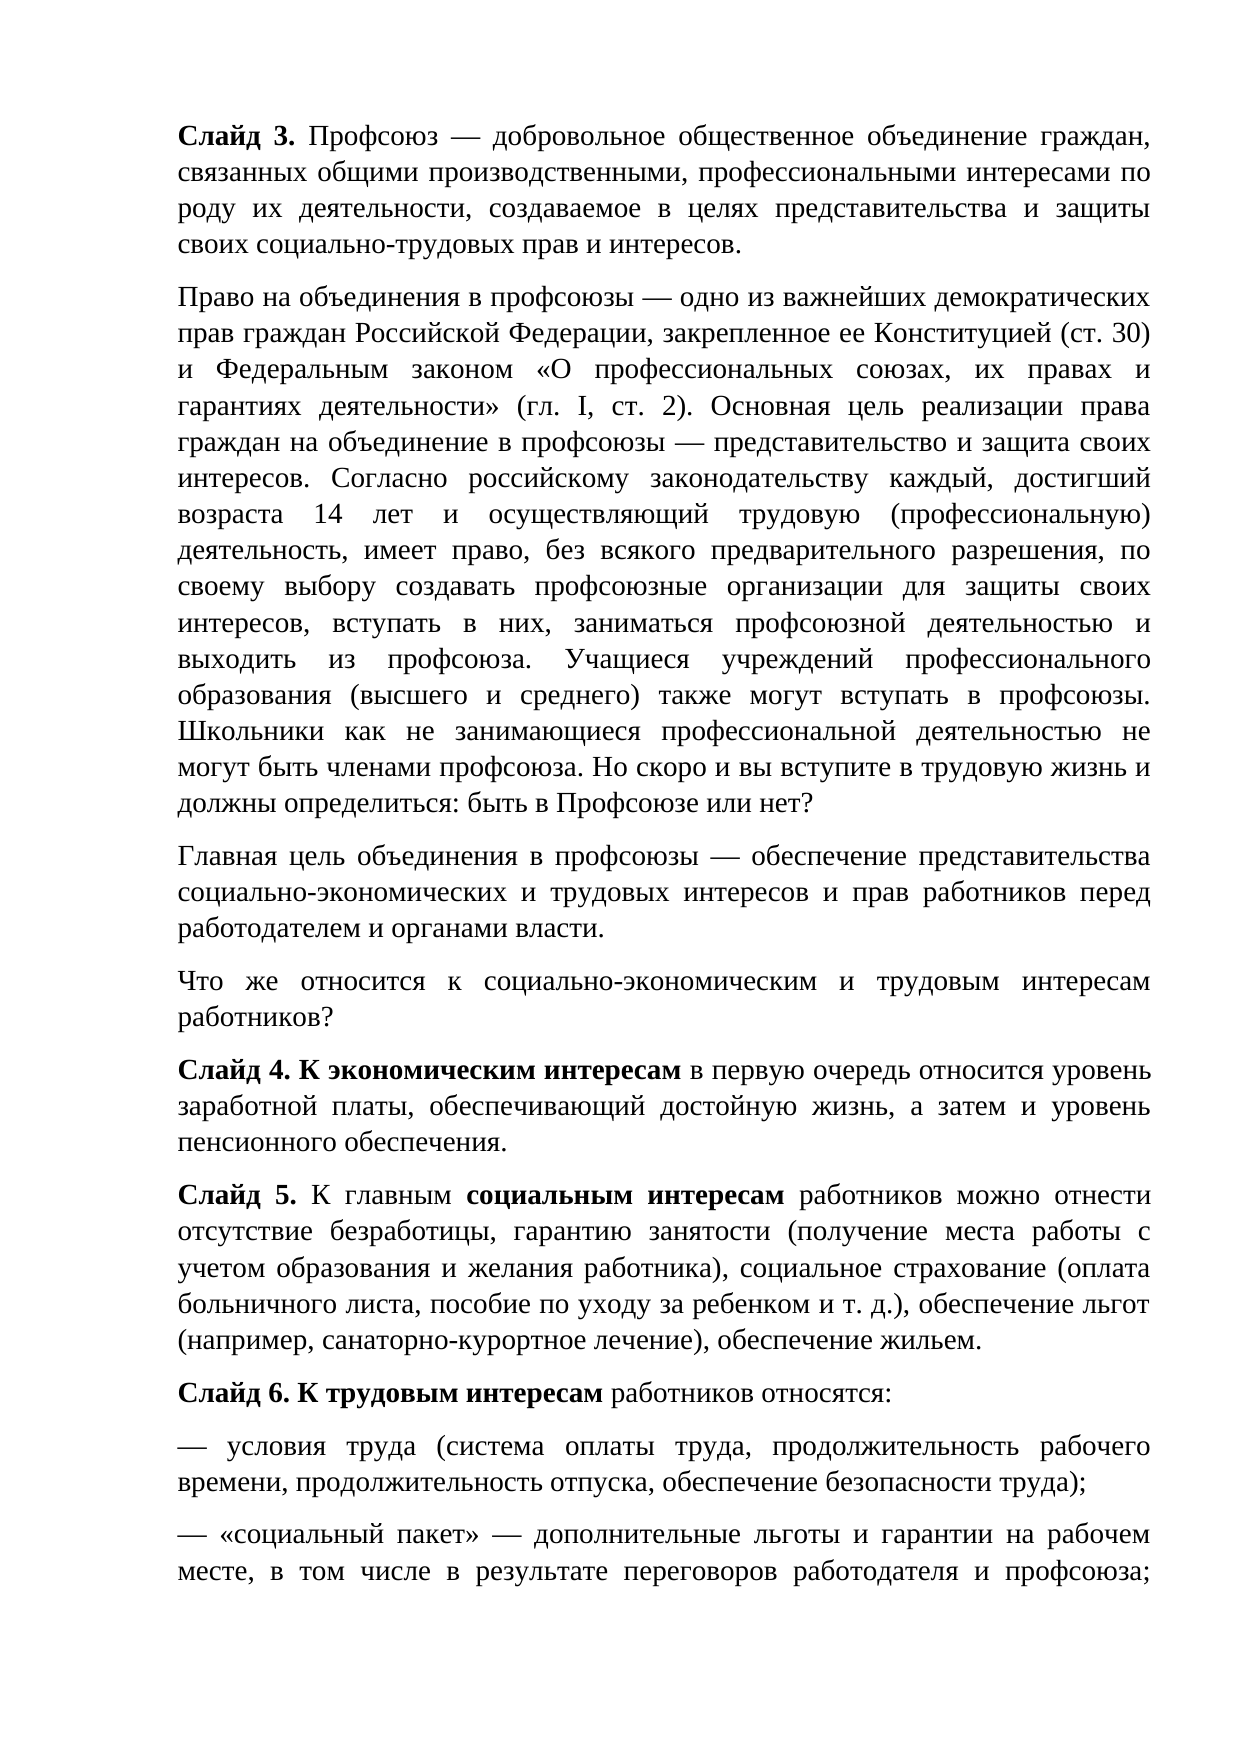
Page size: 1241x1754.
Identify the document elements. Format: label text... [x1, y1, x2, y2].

text Право на объединения в профсоюзы — одно из важнейших демократических прав граждан Российской Федерации, закрепленное ее Конституцией (ст. 30) и Федеральным законом «О профессиональных союзах, их правах и гарантиях деятельности» (гл. I, ст. 2). Основная цель реализации права граждан на объединение в профсоюзы — представительство и защита своих интересов. Согласно российскому законодательству каждый, достигший возраста 14 лет и осуществляющий трудовую (профессиональную) деятельность, имеет право, без всякого предварительного разрешения, по своему выбору создавать профсоюзные организации для защиты своих интересов, вступать в них, заниматься профсоюзной деятельностью и выходить из профсоюза. Учащиеся учреждений профессионального образования (высшего и среднего) также могут вступать в профсоюзы. Школьники как не занимающиеся профессиональной деятельностью не могут быть членами профсоюза. Но скоро и вы вступите в трудовую жизнь и должны определиться: быть в Профсоюзе или нет? [177, 279, 1152, 819]
text Слайд 4. К экономическим интересам в первую очередь относится уровень заработной платы, обеспечивающий достойную жизнь, а затем и уровень пенсионного обеспечения. [177, 1052, 1152, 1158]
text Главная цель объединения в профсоюзы — обеспечение представительства социально-экономических и трудовых интересов и прав работников перед работодателем и органами власти. [177, 838, 1152, 944]
text — условия труда (система оплаты труда, продолжительность рабочего времени, продолжительность отпуска, обеспечение безопасности труда); [177, 1428, 1152, 1497]
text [177, 1517, 1152, 1586]
text Что же относится к социально-экономическим и трудовым интересам работников? [177, 963, 1152, 1033]
text Слайд 6. К трудовым интересам работников относятся: [177, 1375, 1152, 1408]
text Слайд 3. Профсоюз — добровольное общественное объединение граждан, связанных общими производственными, профессиональными интересами по роду их деятельности, создаваемое в целях представительства и защиты своих социально-трудовых прав и интересов. [177, 118, 1152, 260]
text Слайд 5. К главным социальным интересам работников можно отнести отсутствие безработицы, гарантию занятости (получение места работы с учетом образования и желания работника), социальное страхование (оплата больничного листа, пособие по уходу за ребенком и т. д.), обеспечение льгот (например, санаторно-курортное лечение), обеспечение жильем. [177, 1177, 1152, 1356]
